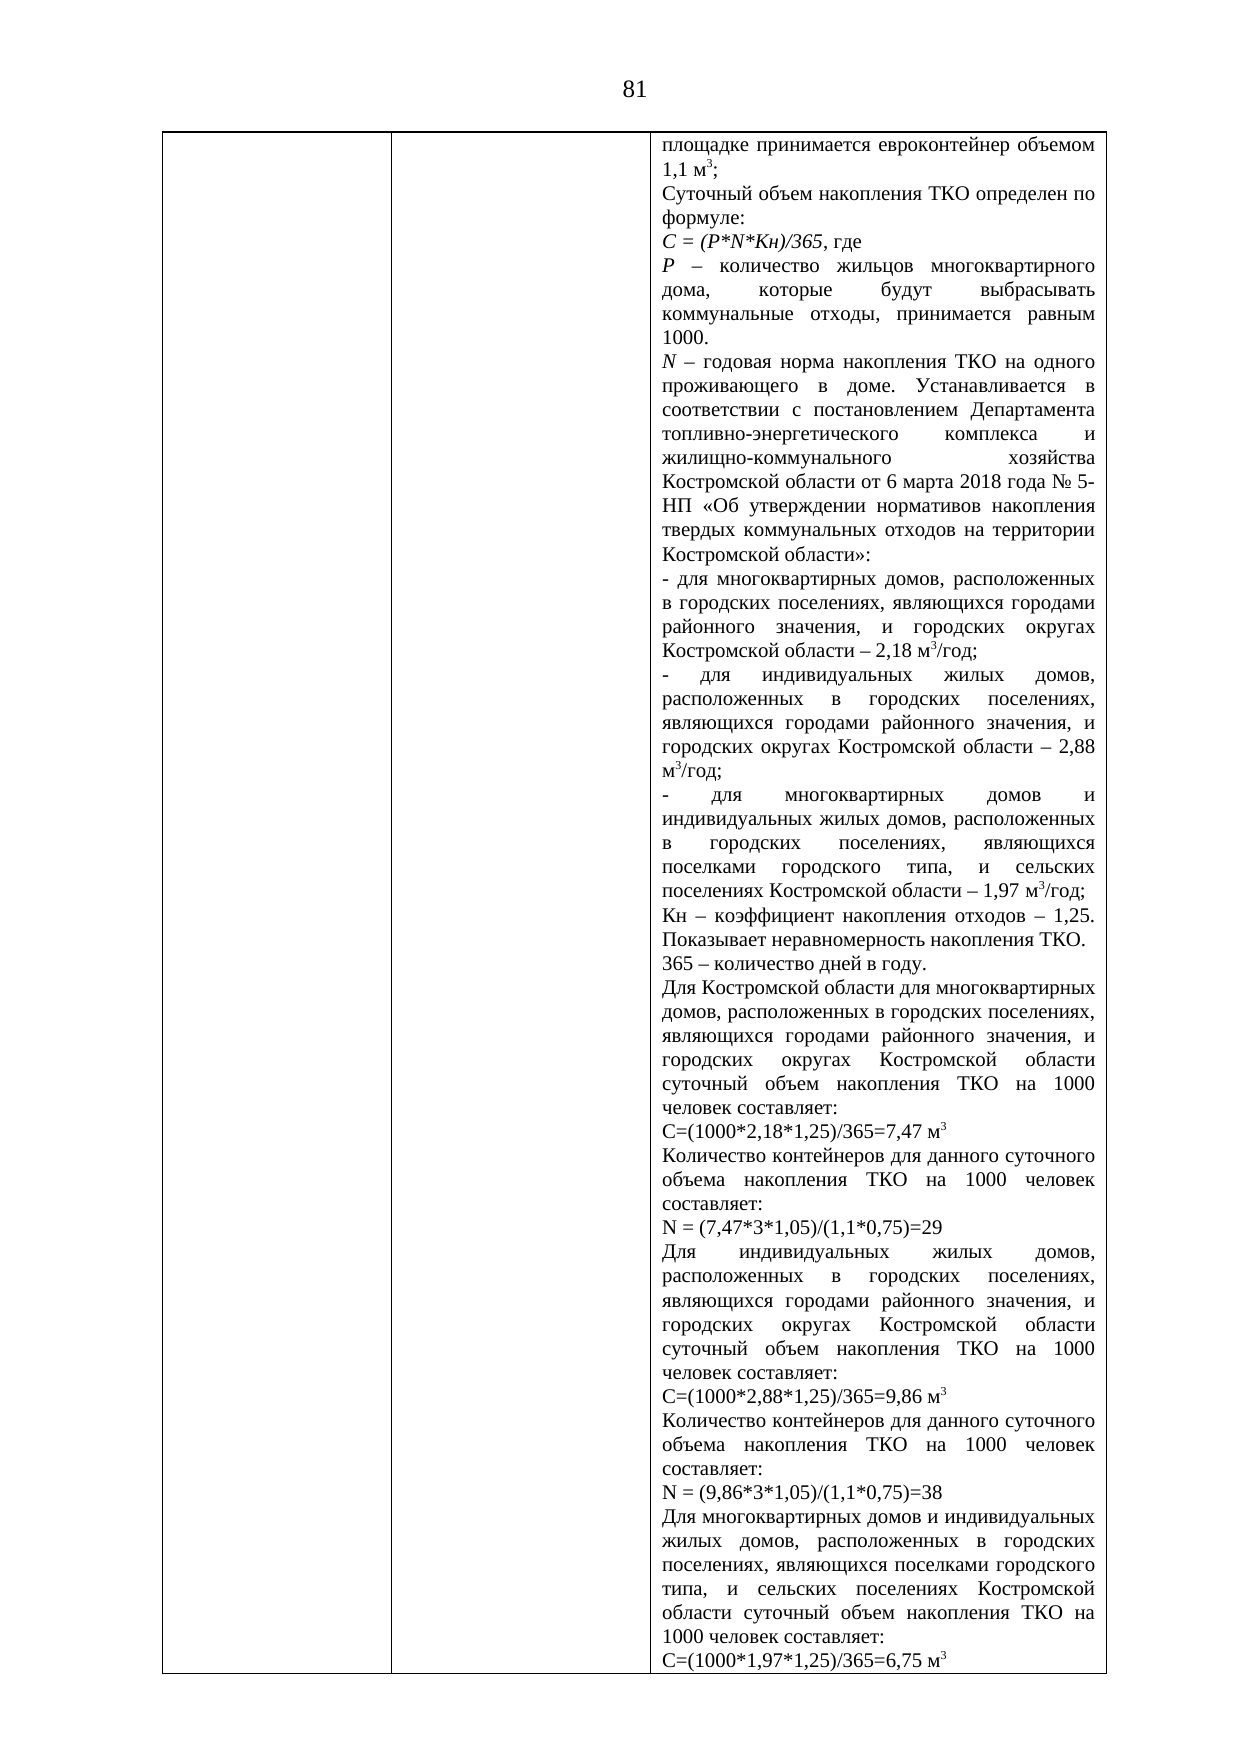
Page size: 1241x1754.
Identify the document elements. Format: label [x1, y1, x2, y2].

table_cell [651, 133, 1106, 1672]
table_cell [392, 133, 650, 1672]
table_cell [163, 133, 391, 1672]
